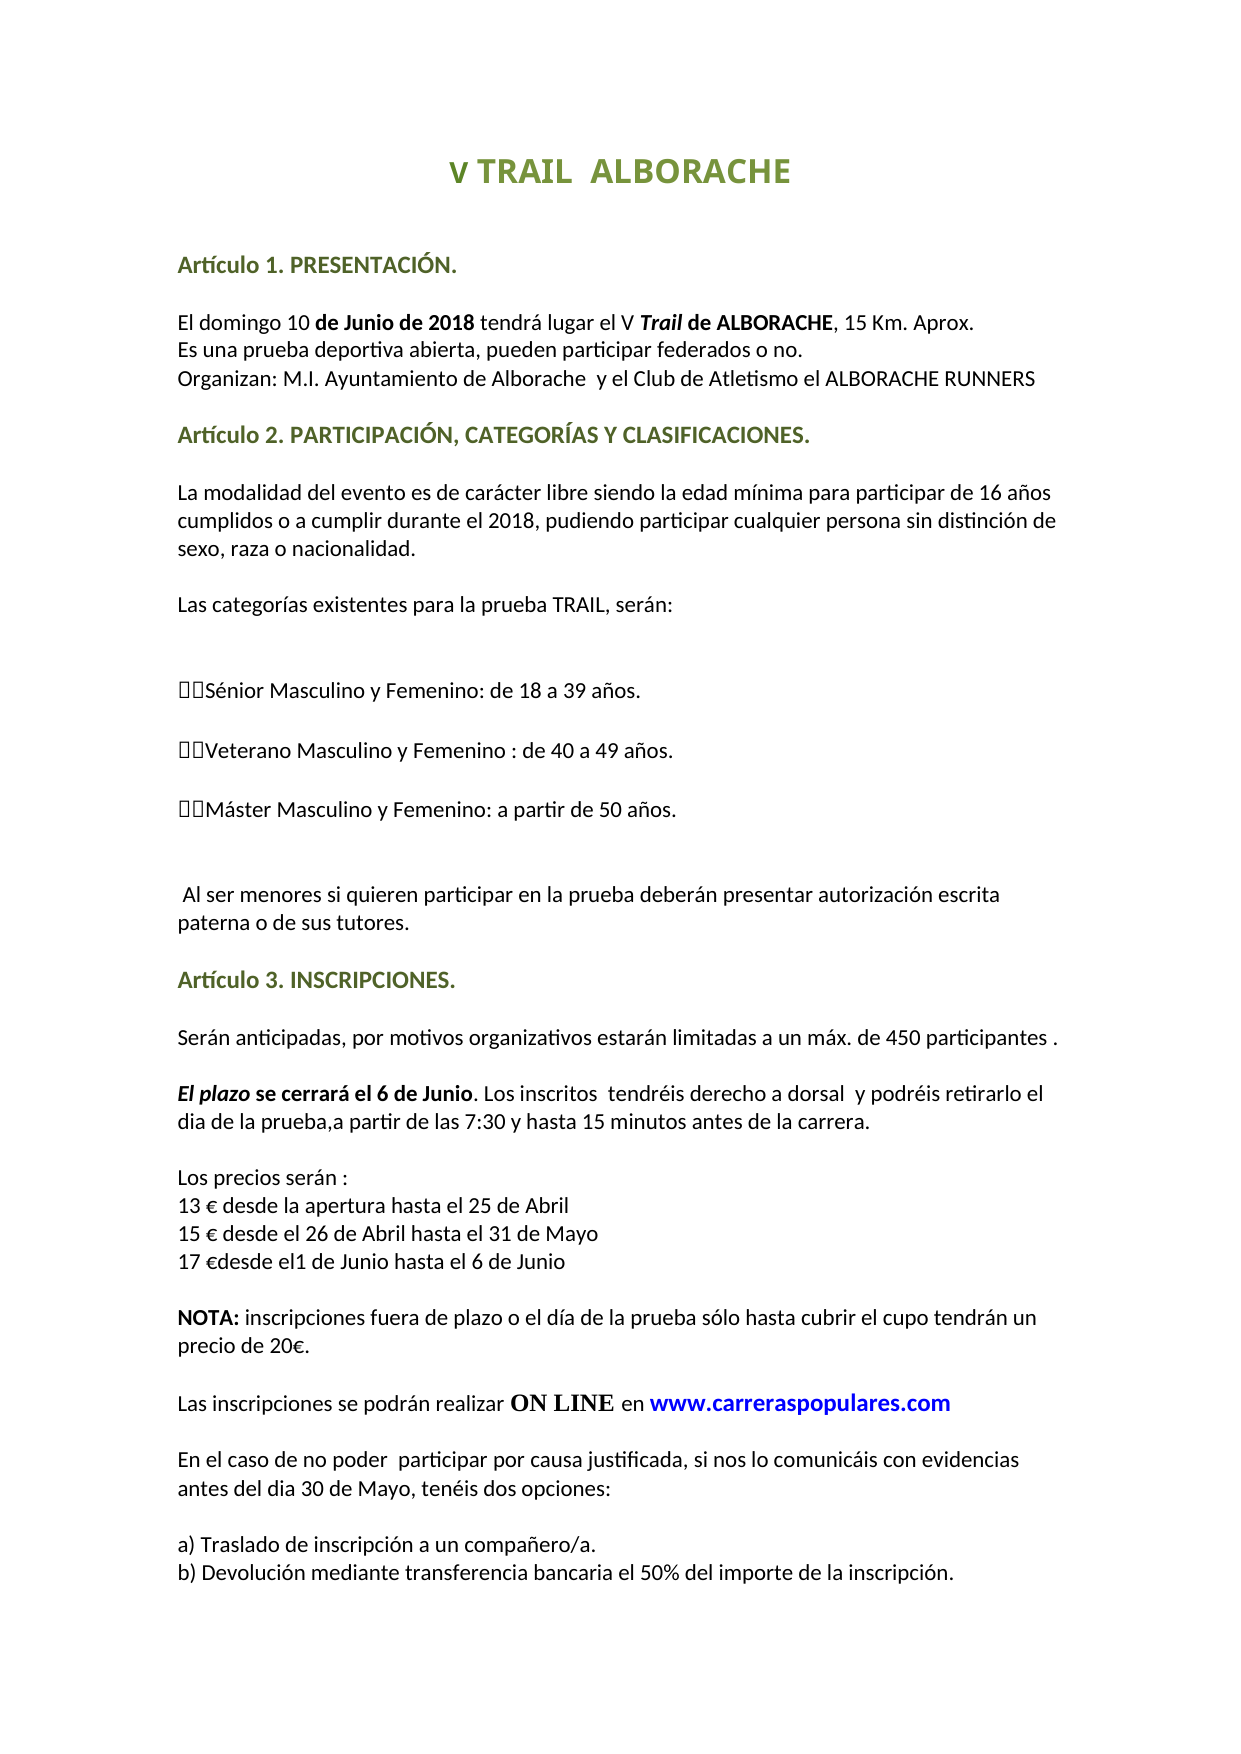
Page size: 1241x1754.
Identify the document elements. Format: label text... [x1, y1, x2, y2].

text Sénior Masculino y Femenino: de 18 a 39 años. [177, 674, 1063, 706]
text a) Traslado de inscripción a un compañero/a. [177, 1530, 1063, 1558]
text Máster Masculino y Femenino: a partir de 50 años. [177, 793, 1063, 824]
text 17 €desde el1 de Junio hasta el 6 de Junio [177, 1247, 1063, 1275]
text Veterano Masculino y Femenino : de 40 a 49 años. [177, 734, 1063, 765]
text Artículo 1. PRESENTACIÓN. [177, 249, 1063, 279]
text V TRAIL ALBORACHE [177, 148, 1063, 193]
text Los precios serán : [177, 1163, 1063, 1191]
text En el caso de no poder participar por causa justificada, si nos lo comunicáis con evidencias antes del dia 30 de Mayo, tenéis dos opciones: [177, 1446, 1063, 1502]
text Organizan: M.I. Ayuntamiento de Alborache y el Club de Atletismo el ALBORACHE RUNNERS [177, 364, 1063, 392]
text NOTA: inscripciones fuera de plazo o el día de la prueba sólo hasta cubrir el cupo tendrán un precio de 20€. [177, 1303, 1063, 1359]
text 13 € desde la apertura hasta el 25 de Abril [177, 1191, 1063, 1219]
text La modalidad del evento es de carácter libre siendo la edad mínima para participar de 16 años cumplidos o a cumplir durante el 2018, pudiendo participar cualquier persona sin distinción de sexo, raza o nacionalidad. [177, 478, 1063, 562]
text Las categorías existentes para la prueba TRAIL, serán: [177, 590, 1063, 618]
text El domingo 10 de Junio de 2018 tendrá lugar el V Trail de ALBORACHE, 15 Km. Aprox. [177, 308, 1063, 336]
text Artículo 3. INSCRIPCIONES. [177, 964, 1063, 995]
text Artículo 2. PARTICIPACIÓN, CATEGORÍAS Y CLASIFICACIONES. [177, 420, 1063, 450]
text Serán anticipadas, por motivos organizativos estarán limitadas a un máx. de 450 participantes . [177, 1023, 1063, 1051]
text El plazo se cerrará el 6 de Junio. Los inscritos tendréis derecho a dorsal y podréis retirarlo el dia de la prueba,a partir de las 7:30 y hasta 15 minutos antes de la carrera. [177, 1079, 1063, 1135]
text b) Devolución mediante transferencia bancaria el 50% del importe de la inscripción. [177, 1558, 1063, 1586]
text Al ser menores si quieren participar en la prueba deberán presentar autorización escrita paterna o de sus tutores. [177, 880, 1063, 936]
text 15 € desde el 26 de Abril hasta el 31 de Mayo [177, 1219, 1063, 1247]
text Las inscripciones se podrán realizar ON LINE en www.carreraspopulares.com [177, 1387, 1063, 1418]
text Es una prueba deportiva abierta, pueden participar federados o no. [177, 336, 1063, 364]
